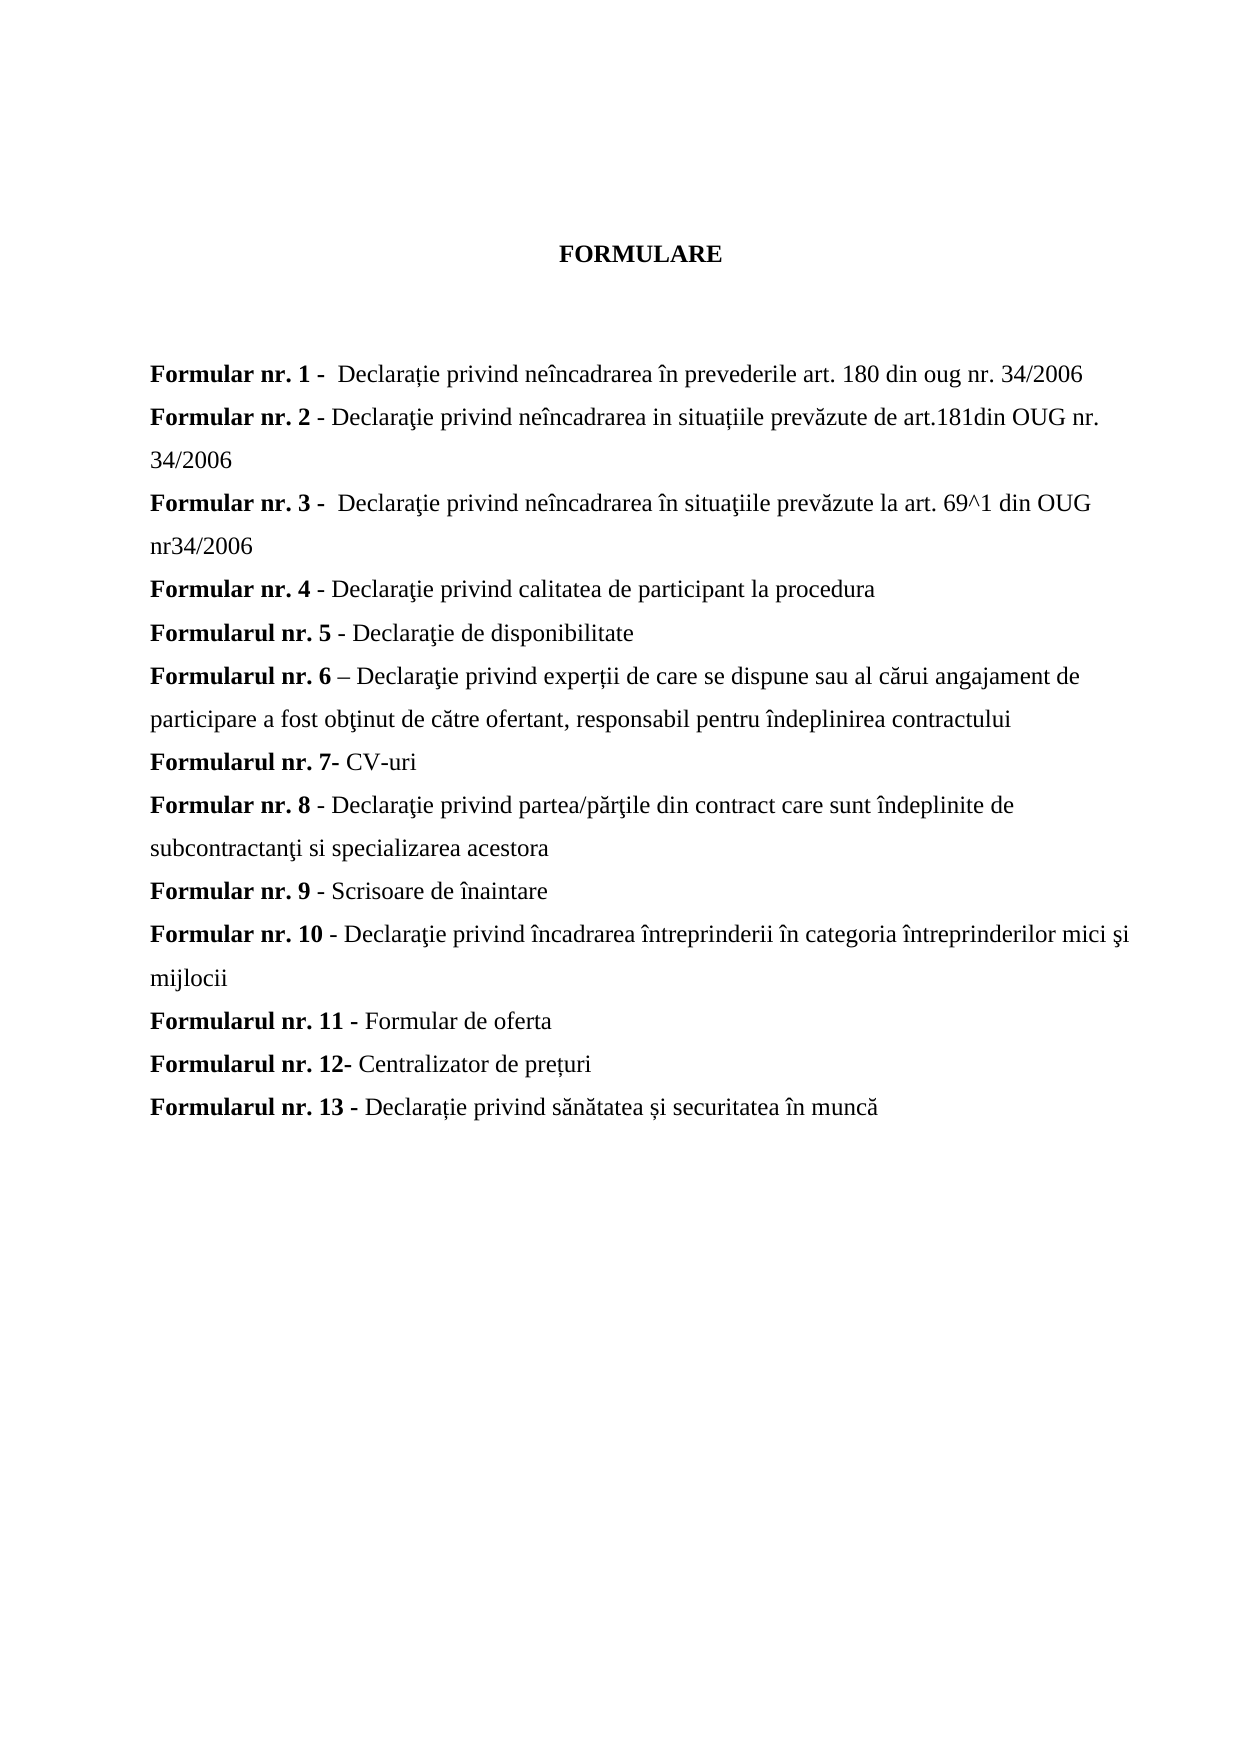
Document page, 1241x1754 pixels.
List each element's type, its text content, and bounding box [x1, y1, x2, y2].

text Formular nr. 9 - Scrisoare de înaintare [150, 876, 1132, 905]
text Formular nr. 1 - Declarație privind neîncadrarea în prevederile art. 180 din oug nr. 34/2006 [150, 359, 1132, 388]
text Formularul nr. 6 – Declaraţie privind experții de care se dispune sau al cărui angajament de participare a fost obţinut de către ofertant, responsabil pentru îndeplinirea contractului [150, 661, 1132, 733]
text Formular nr. 10 - Declaraţie privind încadrarea întreprinderii în categoria întreprinderilor mici şi mijlocii [150, 919, 1132, 991]
text Formularul nr. 5 - Declaraţie de disponibilitate [150, 618, 1132, 646]
text Formularul nr. 11 - Formular de oferta [150, 1006, 1132, 1034]
text Formular nr. 4 - Declaraţie privind calitatea de participant la procedura [150, 574, 1132, 603]
text Formularul nr. 13 - Declarație privind sănătatea și securitatea în muncă [150, 1092, 1132, 1121]
text Formular nr. 8 - Declaraţie privind partea/părţile din contract care sunt îndeplinite de subcontractanţi si specializarea acestora [150, 790, 1132, 862]
text Formular nr. 2 - Declaraţie privind neîncadrarea in situațiile prevăzute de art.181din OUG nr. 34/2006 [150, 402, 1132, 474]
text Formular nr. 3 - Declaraţie privind neîncadrarea în situaţiile prevăzute la art. 69^1 din OUG nr34/2006 [150, 488, 1132, 560]
text Formularul nr. 7- CV-uri [150, 747, 1132, 776]
text FORMULARE [150, 239, 1132, 268]
text Formularul nr. 12- Centralizator de prețuri [150, 1049, 1132, 1078]
